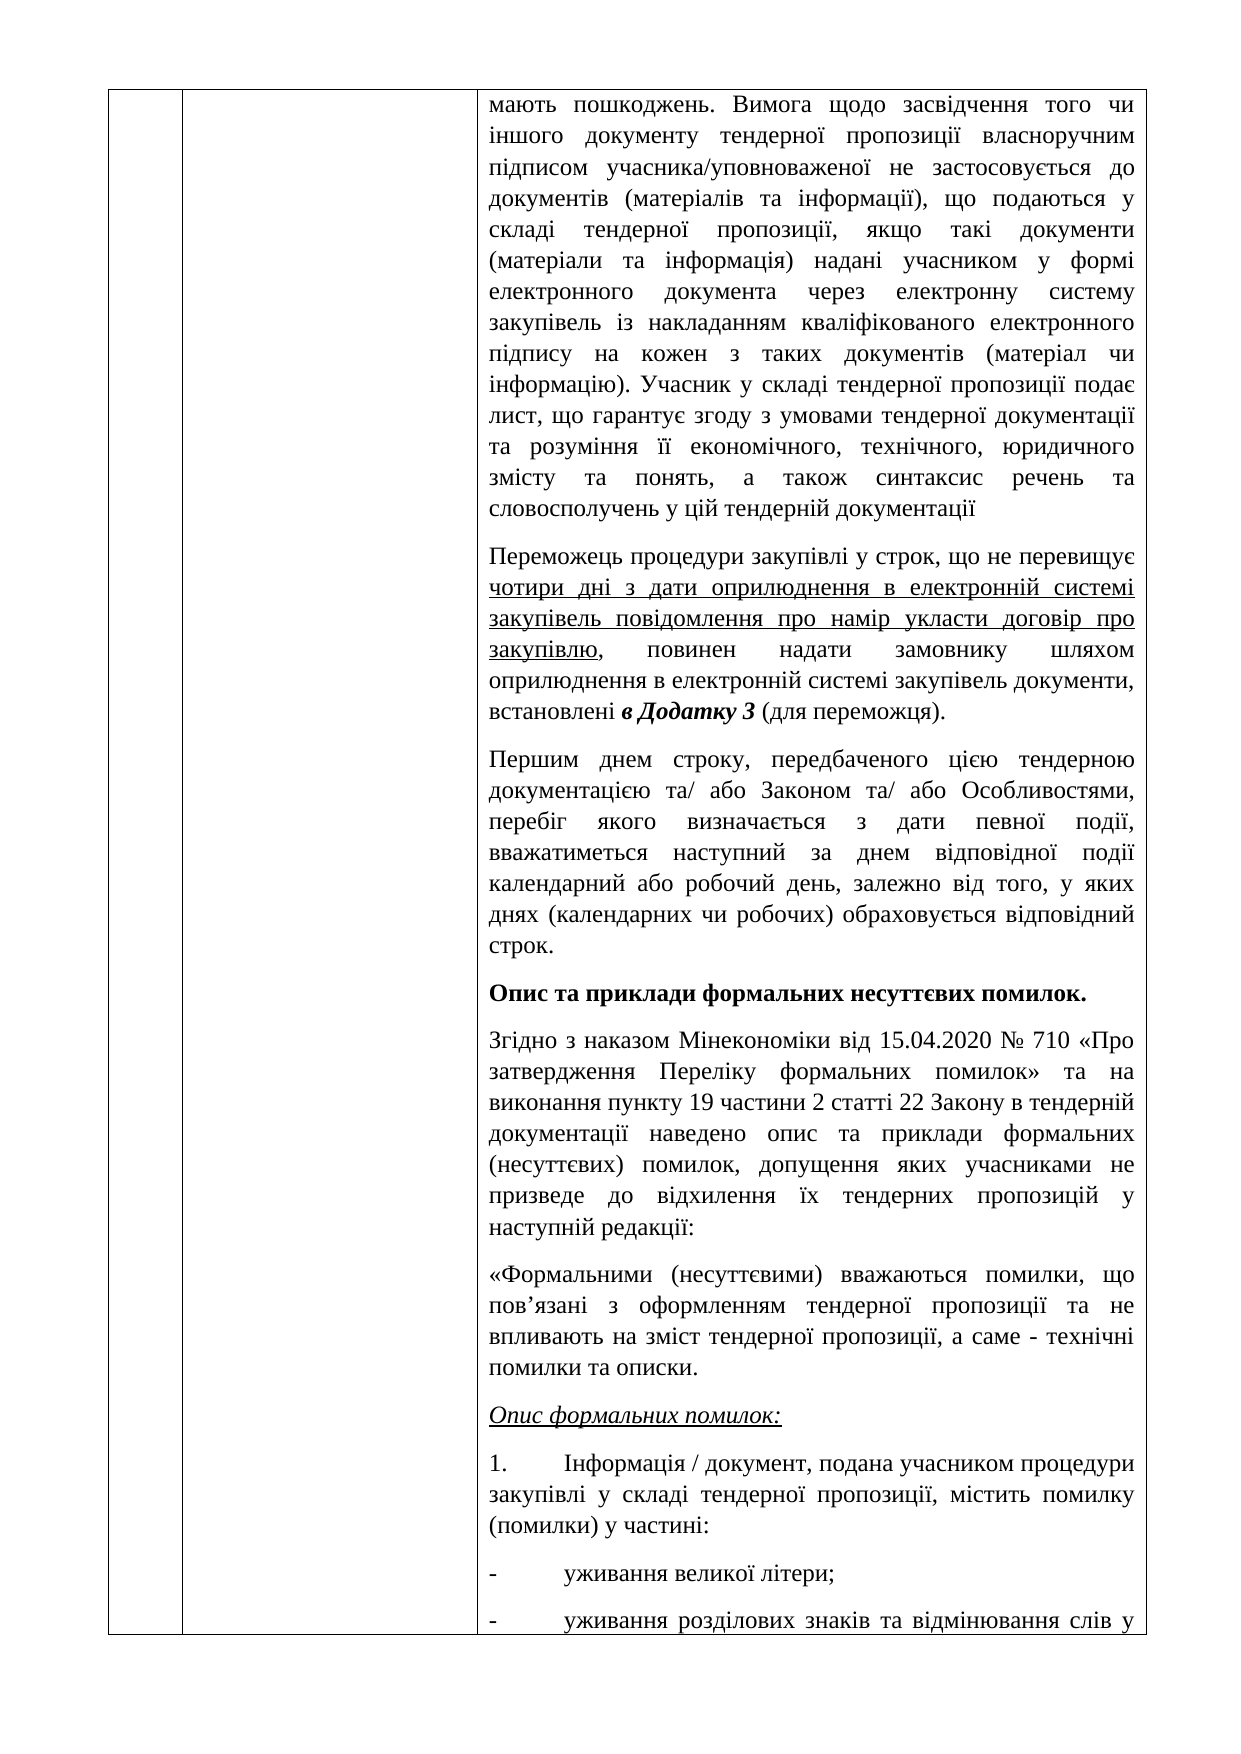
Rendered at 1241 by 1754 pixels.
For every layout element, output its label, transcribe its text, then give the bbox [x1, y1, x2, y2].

table_cell 1 [109, 90, 182, 1634]
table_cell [183, 90, 477, 1634]
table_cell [478, 90, 1146, 1634]
